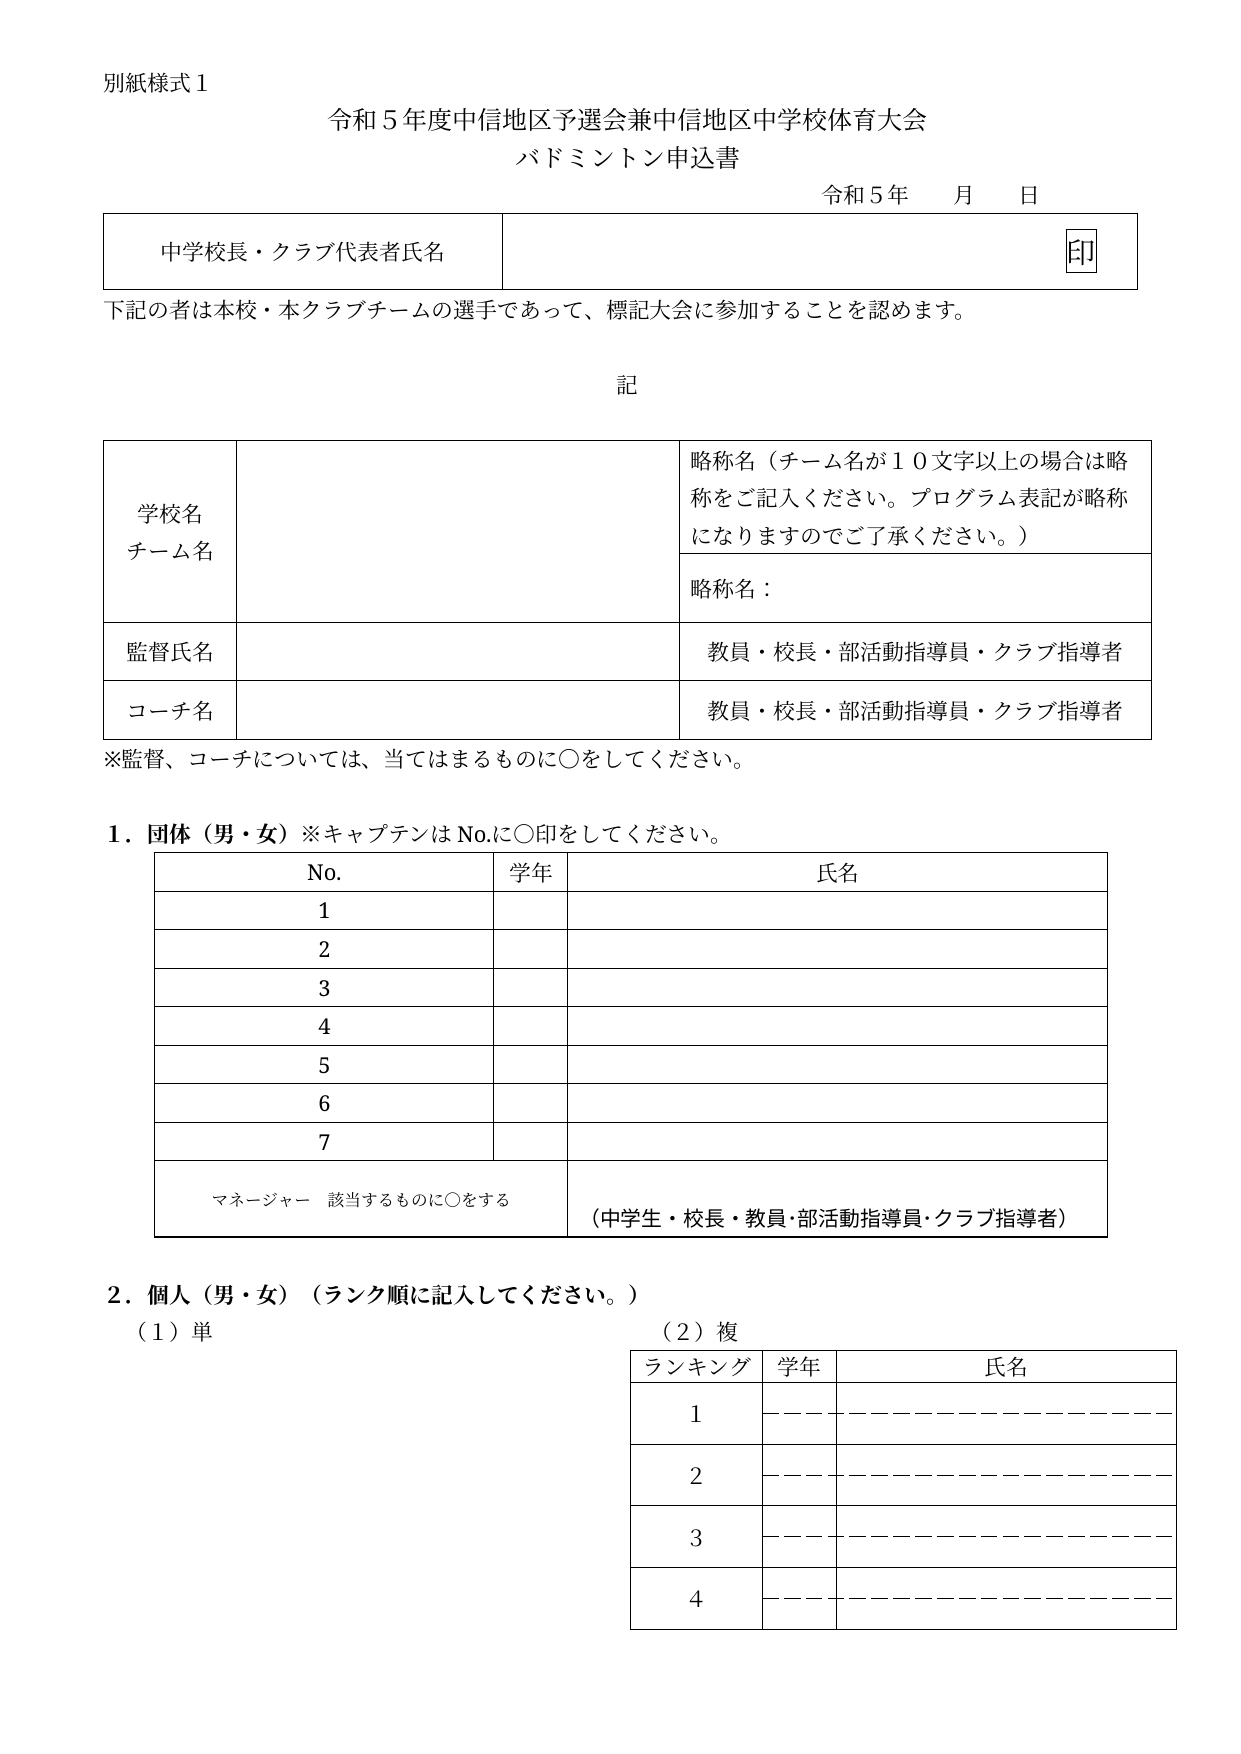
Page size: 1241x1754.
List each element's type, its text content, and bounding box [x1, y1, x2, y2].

table_cell [237, 681, 679, 738]
table_header 中学校長・クラブ代表者氏名 [104, 214, 502, 289]
table_cell [494, 1084, 567, 1122]
table_header 氏名 [568, 853, 1107, 891]
table_cell 監督氏名 [104, 623, 236, 680]
table_header 学年 [494, 853, 567, 891]
table_cell [568, 1084, 1107, 1122]
text 別紙様式１ [103, 63, 1152, 100]
table_cell [568, 969, 1107, 1006]
table_cell [494, 930, 567, 968]
table_cell 3 [155, 969, 493, 1006]
table_cell [494, 1123, 567, 1160]
table_cell 教員・校長・部活動指導員・クラブ指導者 [680, 623, 1151, 680]
table_header 学校名 チーム名 [104, 441, 236, 622]
table_header 略称名（チーム名が１０文字以上の場合は略称をご記入ください。プログラム表記が略称になりますのでご了承ください。） [680, 441, 1151, 553]
table_cell 教員・校長・部活動指導員・クラブ指導者 [680, 681, 1151, 738]
table_cell 4 [155, 1007, 493, 1045]
table_cell [494, 1046, 567, 1083]
table_cell 7 [155, 1123, 493, 1160]
table_cell 6 [155, 1084, 493, 1122]
table_cell [568, 1046, 1107, 1083]
text 記 [103, 365, 1152, 402]
text １．団体（男・女）※キャプテンはNo.に○印をしてください。 [103, 814, 1152, 852]
table_cell （中学生・校長・教員･部活動指導員･クラブ指導者） [568, 1161, 1107, 1236]
table_cell 5 [155, 1046, 493, 1083]
table_header No. [155, 853, 493, 891]
table_cell 2 [155, 930, 493, 968]
table_cell [494, 892, 567, 929]
table_cell 略称名： [680, 554, 1151, 622]
table_header 印 [503, 214, 1137, 289]
table_header [237, 441, 679, 622]
table_cell [568, 1007, 1107, 1045]
text 令和５年 月 日 [103, 175, 1152, 213]
table_cell [237, 623, 679, 680]
text ※監督、コーチについては、当てはまるものに〇をしてください。 [103, 740, 1152, 777]
table_cell [568, 930, 1107, 968]
table_cell マネージャー 該当するものに○をする [155, 1161, 567, 1236]
text 令和５年度中信地区予選会兼中信地区中学校体育大会 [103, 100, 1152, 138]
table_cell 1 [155, 892, 493, 929]
text 下記の者は本校・本クラブチームの選手であって、標記大会に参加することを認めます。 [103, 290, 1152, 327]
text （１）単 （２）複 [103, 1312, 1152, 1350]
table_cell [494, 969, 567, 1006]
table_cell [568, 892, 1107, 929]
text ２．個人（男・女）（ランク順に記入してください。） [103, 1275, 1152, 1312]
text バドミントン申込書 [103, 138, 1152, 175]
table_cell [494, 1007, 567, 1045]
table_cell [568, 1123, 1107, 1160]
table_cell コーチ名 [104, 681, 236, 738]
